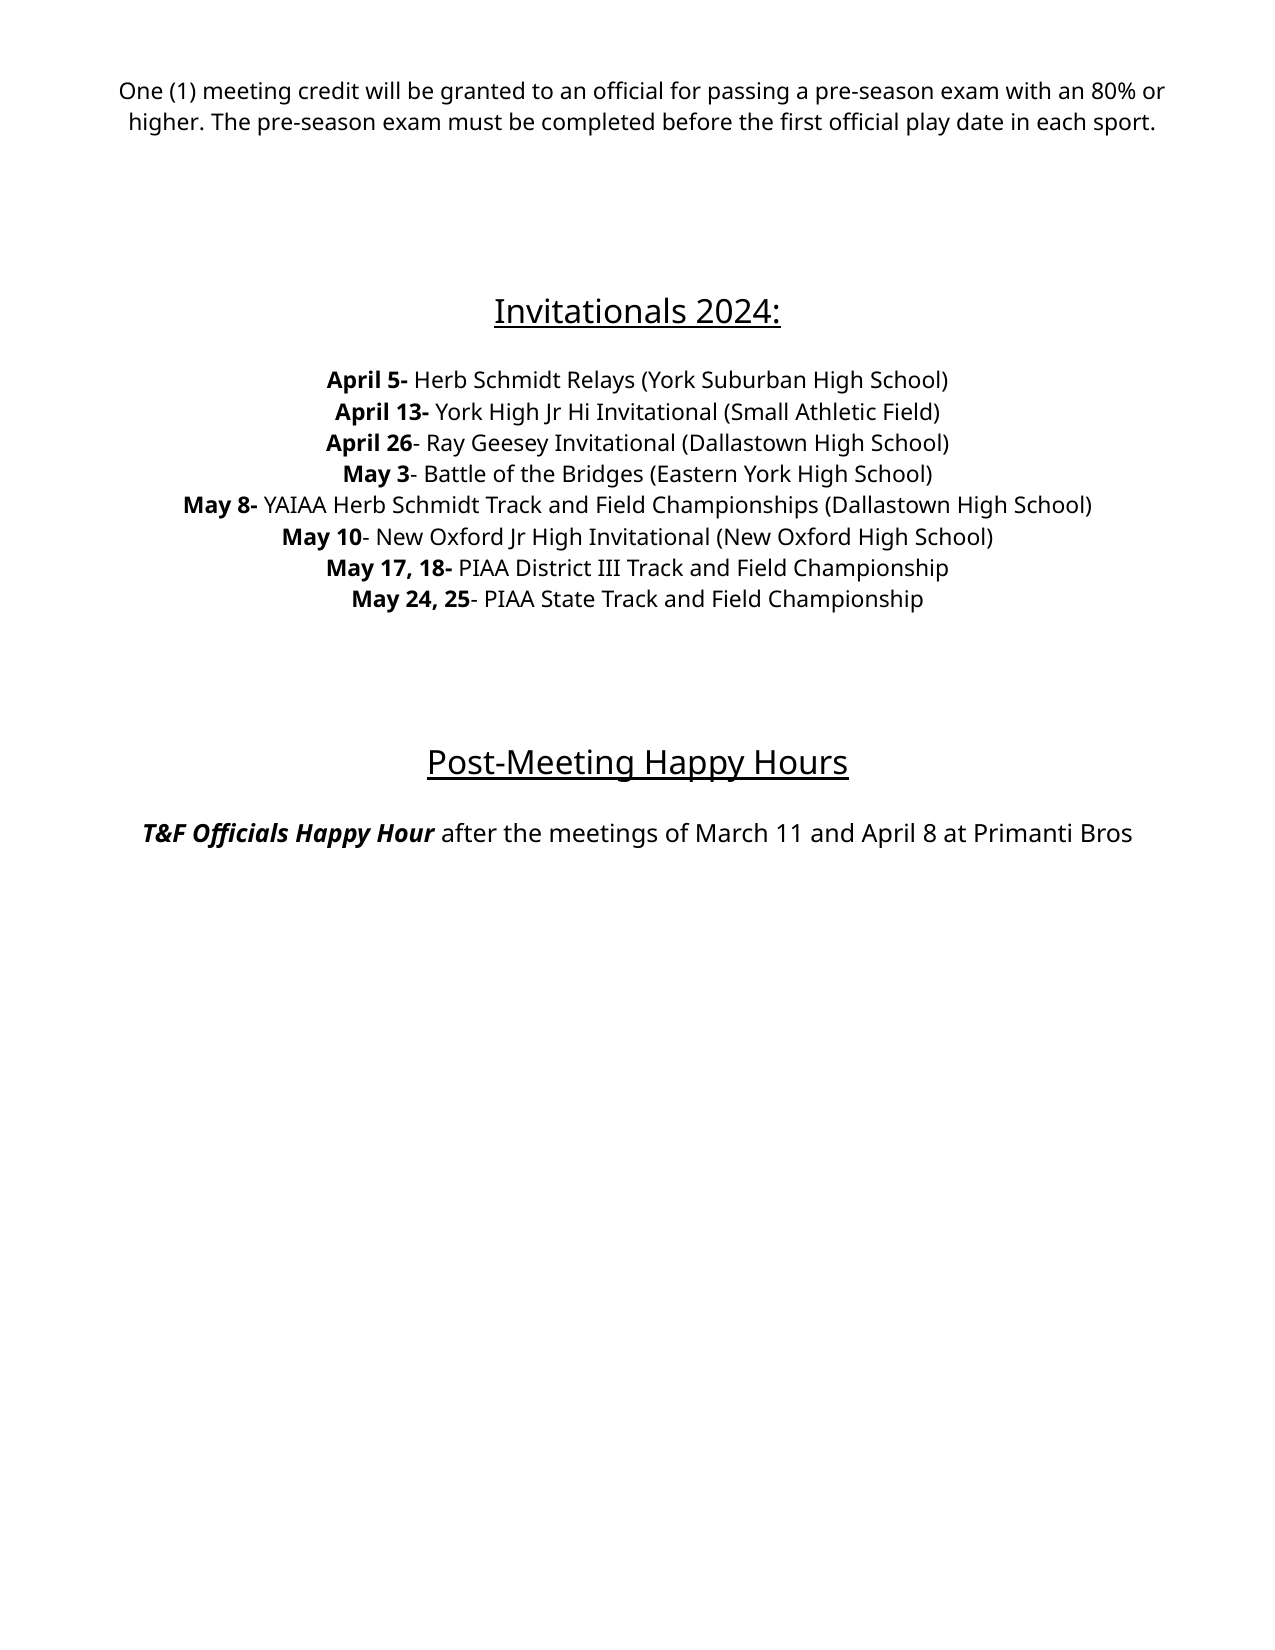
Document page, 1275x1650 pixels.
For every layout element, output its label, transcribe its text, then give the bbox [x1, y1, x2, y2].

text May 24, 25- PIAA State Track and Field Championship [75, 583, 1200, 614]
text May 17, 18- PIAA District III Track and Field Championship [75, 552, 1200, 583]
text April 5- Herb Schmidt Relays (York Suburban High School) [75, 364, 1200, 395]
text One (1) meeting credit will be granted to an official for passing a pre-season exam with an 80% or higher. The pre-season exam must be completed before the first official play date in each sport. [112, 75, 1172, 137]
text Post-Meeting Happy Hours [75, 739, 1200, 784]
text May 10- New Oxford Jr High Invitational (New Oxford High School) [75, 520, 1200, 552]
text April 26- Ray Geesey Invitational (Dallastown High School) [75, 427, 1200, 458]
text T&F Officials Happy Hour after the meetings of March 11 and April 8 at Primanti Bros [75, 816, 1200, 850]
text April 13- York High Jr Hi Invitational (Small Athletic Field) [75, 395, 1200, 427]
text May 3- Battle of the Bridges (Eastern York High School) [75, 458, 1200, 489]
text Invitationals 2024: [75, 287, 1200, 333]
text May 8- YAIAA Herb Schmidt Track and Field Championships (Dallastown High School) [75, 489, 1200, 520]
